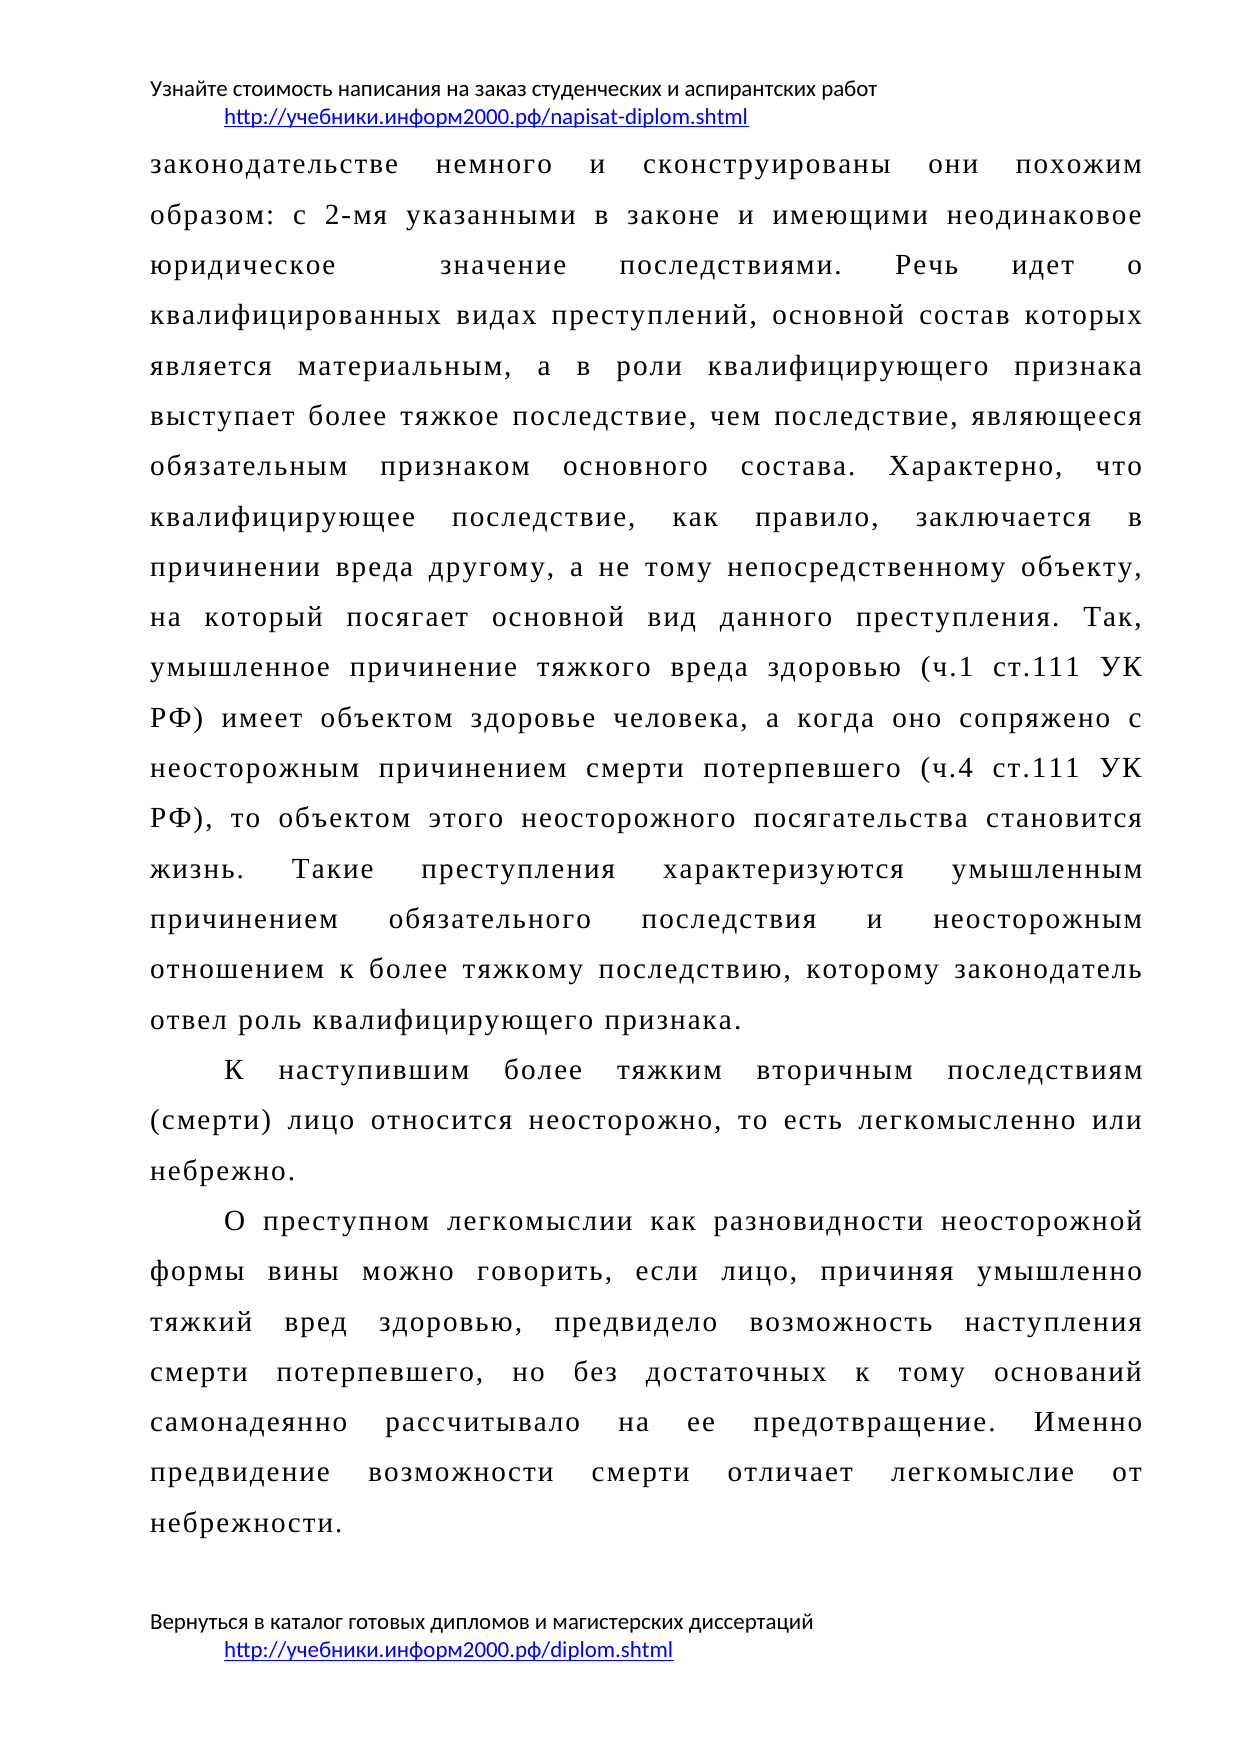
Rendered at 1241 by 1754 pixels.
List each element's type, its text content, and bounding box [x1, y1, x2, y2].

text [150, 146, 1144, 1035]
text О преступном легкомыслии как разновидности неосторожной формы вины можно говорить, если лицо, причиняя умышленно тяжкий вред здоровью, предвидело возможность наступления смерти потерпевшего, но без достаточных к тому оснований самонадеянно рассчитывало на ее предотвращение. Именно предвидение возможности смерти отличает легкомыслие от небрежности. [150, 1203, 1144, 1538]
text К наступившим более тяжким вторичным последствиям (смерти) лицо относится неосторожно, то есть легкомысленно или небрежно. [150, 1052, 1144, 1186]
